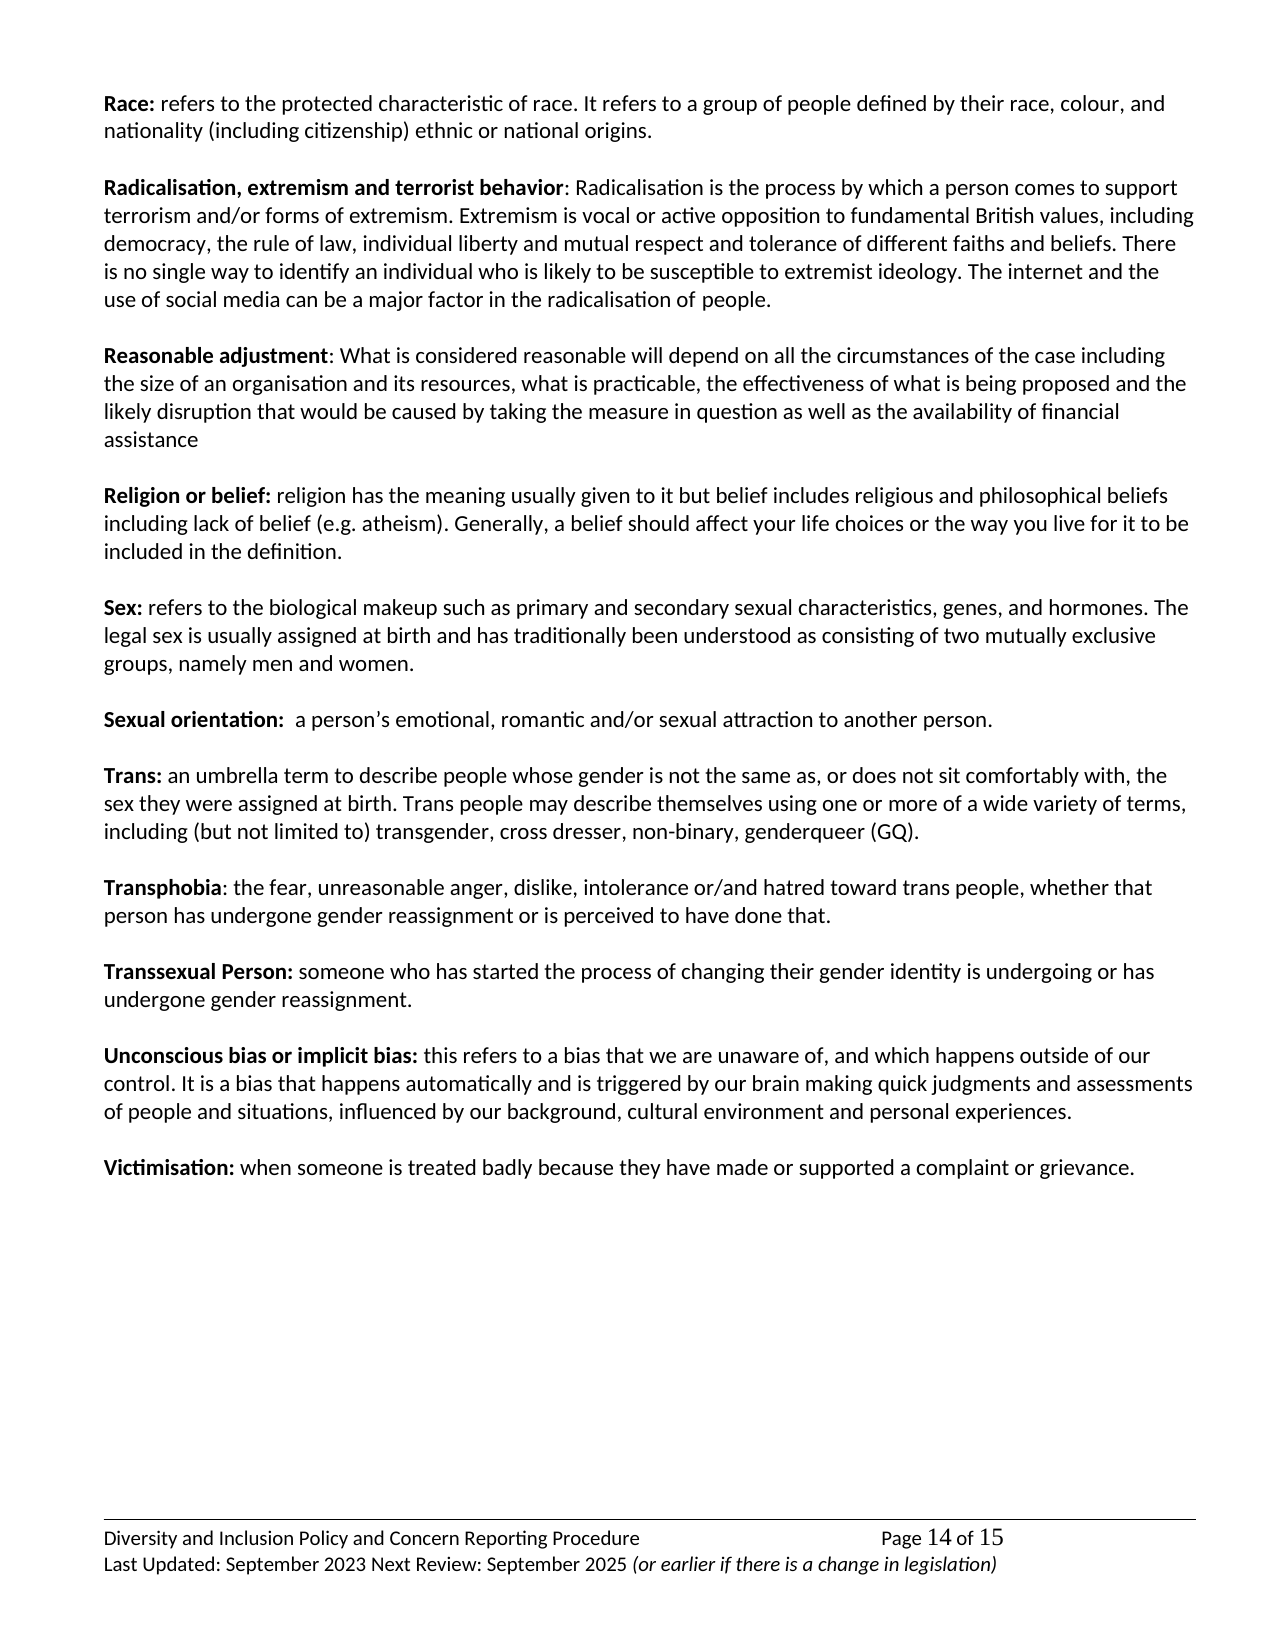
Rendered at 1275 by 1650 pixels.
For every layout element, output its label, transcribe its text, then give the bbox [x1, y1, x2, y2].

text Victimisation: when someone is treated badly because they have made or supported a complaint or grievance. [103, 1153, 1196, 1181]
text Sex: refers to the biological makeup such as primary and secondary sexual characteristics, genes, and hormones. The legal sex is usually assigned at birth and has traditionally been understood as consisting of two mutually exclusive groups, namely men and women. [103, 593, 1196, 677]
text Reasonable adjustment: What is considered reasonable will depend on all the circumstances of the case including the size of an organisation and its resources, what is practicable, the effectiveness of what is being proposed and the likely disruption that would be caused by taking the measure in question as well as the availability of financial assistance [103, 341, 1196, 453]
text Radicalisation, extremism and terrorist behavior: Radicalisation is the process by which a person comes to support terrorism and/or forms of extremism. Extremism is vocal or active opposition to fundamental British values, including democracy, the rule of law, individual liberty and mutual respect and tolerance of different faiths and beliefs. There is no single way to identify an individual who is likely to be susceptible to extremist ideology. The internet and the use of social media can be a major factor in the radicalisation of people. [103, 173, 1196, 313]
text Transphobia: the fear, unreasonable anger, dislike, intolerance or/and hatred toward trans people, whether that person has undergone gender reassignment or is perceived to have done that. [103, 873, 1196, 929]
text Transsexual Person: someone who has started the process of changing their gender identity is undergoing or has undergone gender reassignment. [103, 957, 1196, 1013]
text Trans: an umbrella term to describe people whose gender is not the same as, or does not sit comfortably with, the sex they were assigned at birth. Trans people may describe themselves using one or more of a wide variety of terms, including (but not limited to) transgender, cross dresser, non-binary, genderqueer (GQ). [103, 761, 1196, 845]
text Unconscious bias or implicit bias: this refers to a bias that we are unaware of, and which happens outside of our control. It is a bias that happens automatically and is triggered by our brain making quick judgments and assessments of people and situations, influenced by our background, cultural environment and personal experiences. [103, 1041, 1196, 1125]
text Sexual orientation: a person’s emotional, romantic and/or sexual attraction to another person. [103, 705, 1196, 733]
text Religion or belief: religion has the meaning usually given to it but belief includes religious and philosophical beliefs including lack of belief (e.g. atheism). Generally, a belief should affect your life choices or the way you live for it to be included in the definition. [103, 481, 1196, 565]
text Race: refers to the protected characteristic of race. It refers to a group of people defined by their race, colour, and nationality (including citizenship) ethnic or national origins. [103, 89, 1196, 145]
